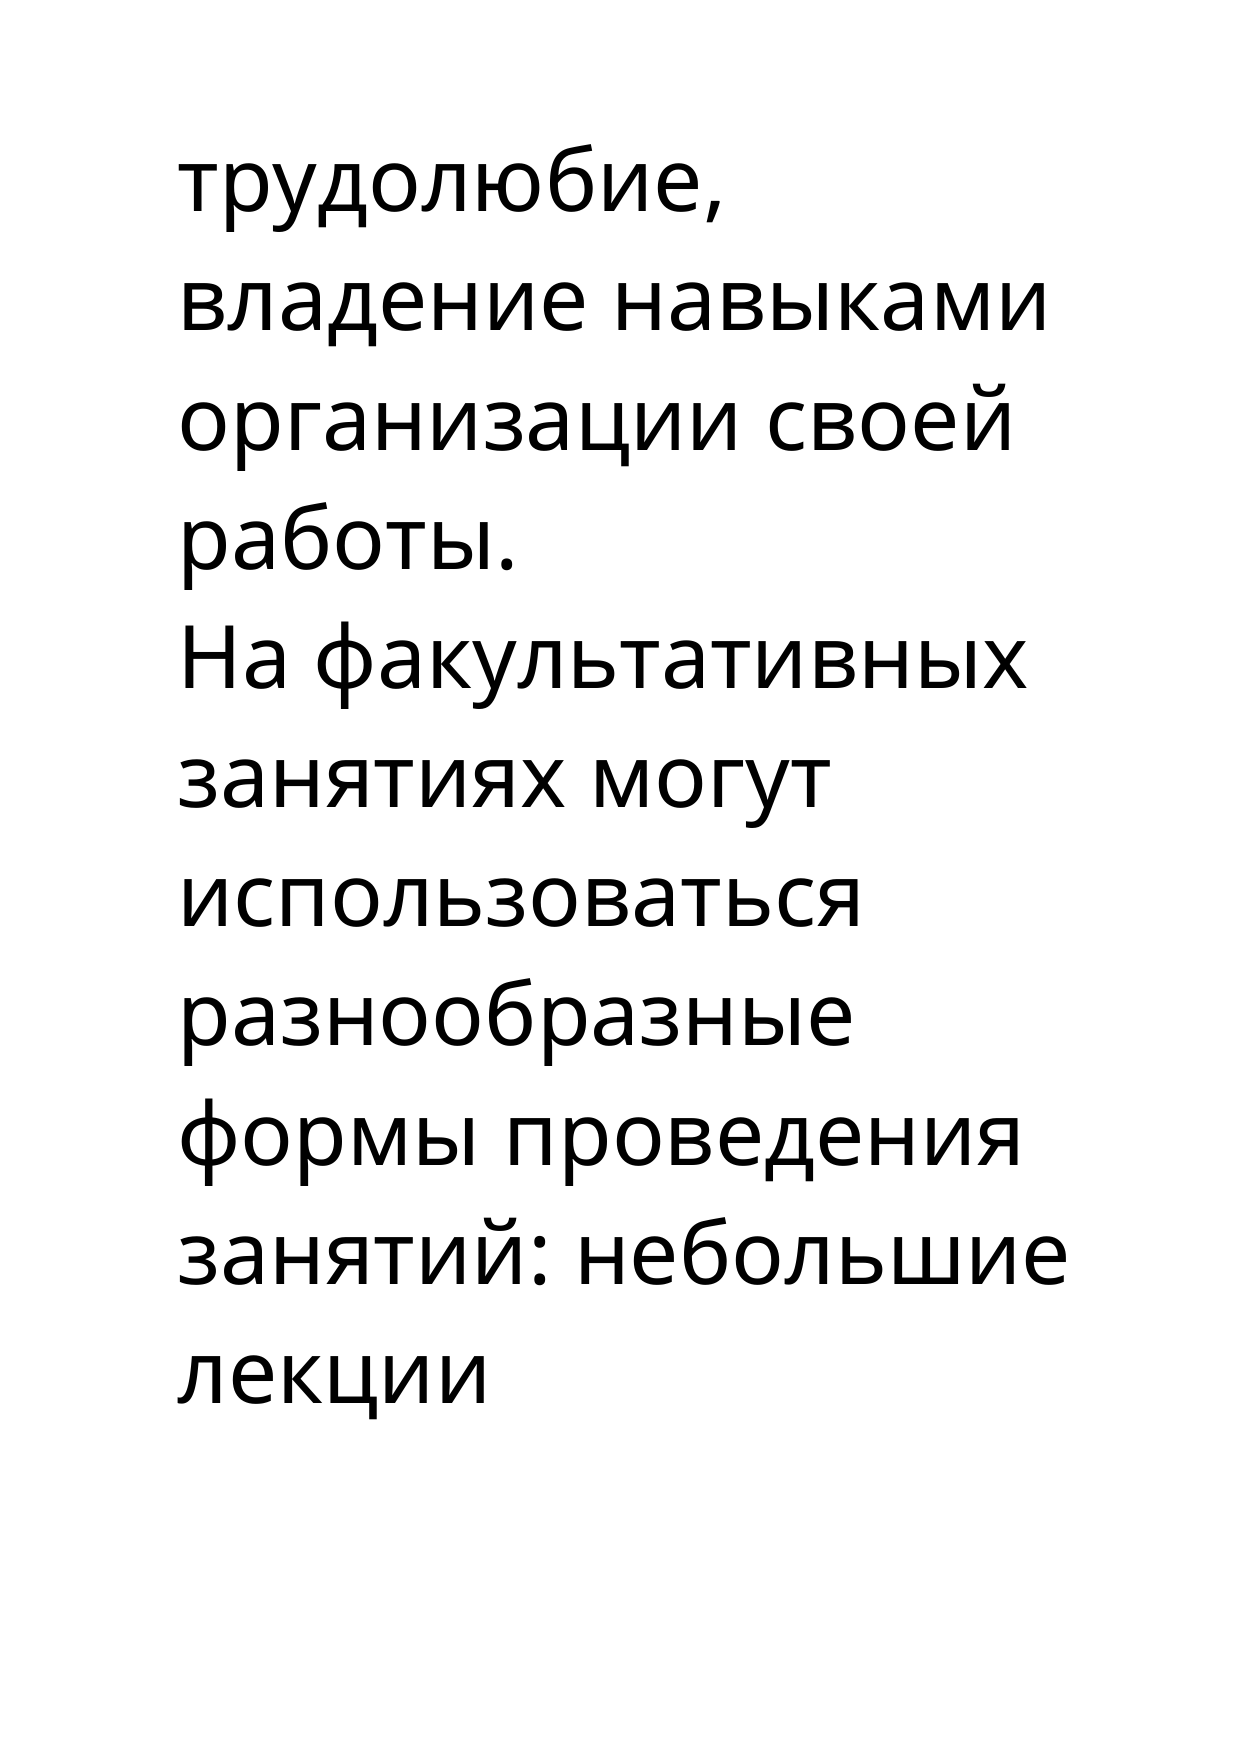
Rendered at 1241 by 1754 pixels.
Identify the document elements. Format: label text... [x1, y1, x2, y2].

text На факультативных занятиях могут использоваться разнообразные формы проведения занятий: небольшие лекции [177, 595, 1152, 1429]
text трудолюбие, владение навыками организации своей работы. [177, 118, 1152, 595]
